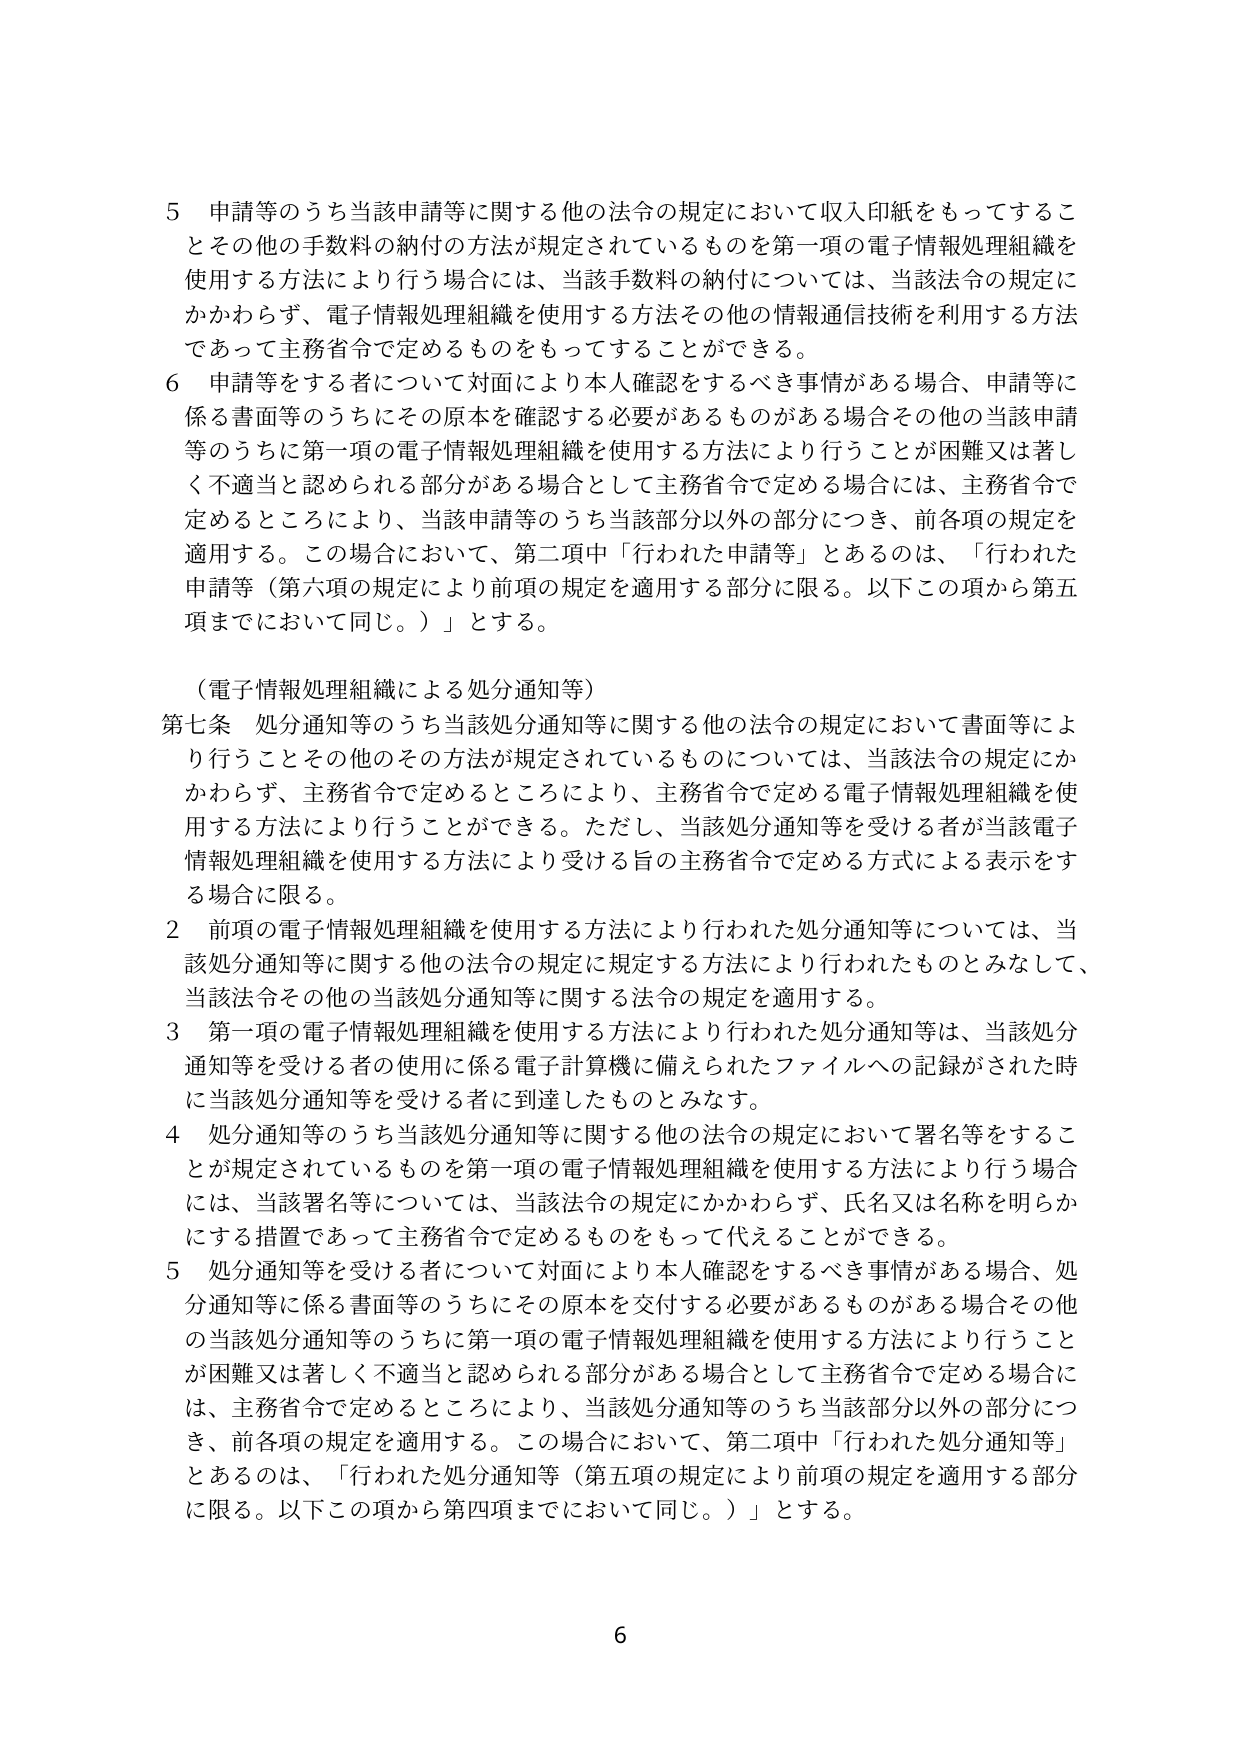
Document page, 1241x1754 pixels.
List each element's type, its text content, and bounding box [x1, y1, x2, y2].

text ６ 申請等をする者について対面により本人確認をするべき事情がある場合、申請等に係る書面等のうちにその原本を確認する必要があるものがある場合その他の当該申請等のうちに第一項の電子情報処理組織を使用する方法により行うことが困難又は著しく不適当と認められる部分がある場合として主務省令で定める場合には、主務省令で定めるところにより、当該申請等のうち当該部分以外の部分につき、前各項の規定を適用する。この場合において、第二項中「行われた申請等」とあるのは、「行われた申請等（第六項の規定により前項の規定を適用する部分に限る。以下この項から第五項までにおいて同じ。）」とする。 [161, 364, 1079, 638]
text ２ 前項の電子情報処理組織を使用する方法により行われた処分通知等については、当該処分通知等に関する他の法令の規定に規定する方法により行われたものとみなして、当該法令その他の当該処分通知等に関する法令の規定を適用する。 [161, 911, 1079, 1014]
text ５ 処分通知等を受ける者について対面により本人確認をするべき事情がある場合、処分通知等に係る書面等のうちにその原本を交付する必要があるものがある場合その他の当該処分通知等のうちに第一項の電子情報処理組織を使用する方法により行うことが困難又は著しく不適当と認められる部分がある場合として主務省令で定める場合には、主務省令で定めるところにより、当該処分通知等のうち当該部分以外の部分につき、前各項の規定を適用する。この場合において、第二項中「行われた処分通知等」とあるのは、「行われた処分通知等（第五項の規定により前項の規定を適用する部分に限る。以下この項から第四項までにおいて同じ。）」とする。 [161, 1253, 1079, 1526]
text ５ 申請等のうち当該申請等に関する他の法令の規定において収入印紙をもってすることその他の手数料の納付の方法が規定されているものを第一項の電子情報処理組織を使用する方法により行う場合には、当該手数料の納付については、当該法令の規定にかかわらず、電子情報処理組織を使用する方法その他の情報通信技術を利用する方法であって主務省令で定めるものをもってすることができる。 [161, 194, 1079, 364]
text ４ 処分通知等のうち当該処分通知等に関する他の法令の規定において署名等をすることが規定されているものを第一項の電子情報処理組織を使用する方法により行う場合には、当該署名等については、当該法令の規定にかかわらず、氏名又は名称を明らかにする措置であって主務省令で定めるものをもって代えることができる。 [161, 1116, 1079, 1253]
text 第七条 処分通知等のうち当該処分通知等に関する他の法令の規定において書面等により行うことその他のその方法が規定されているものについては、当該法令の規定にかかわらず、主務省令で定めるところにより、主務省令で定める電子情報処理組織を使用する方法により行うことができる。ただし、当該処分通知等を受ける者が当該電子情報処理組織を使用する方法により受ける旨の主務省令で定める方式による表示をする場合に限る。 [161, 706, 1079, 911]
text （電子情報処理組織による処分通知等） [184, 672, 1079, 706]
text ３ 第一項の電子情報処理組織を使用する方法により行われた処分通知等は、当該処分通知等を受ける者の使用に係る電子計算機に備えられたファイルへの記録がされた時に当該処分通知等を受ける者に到達したものとみなす。 [161, 1014, 1079, 1116]
